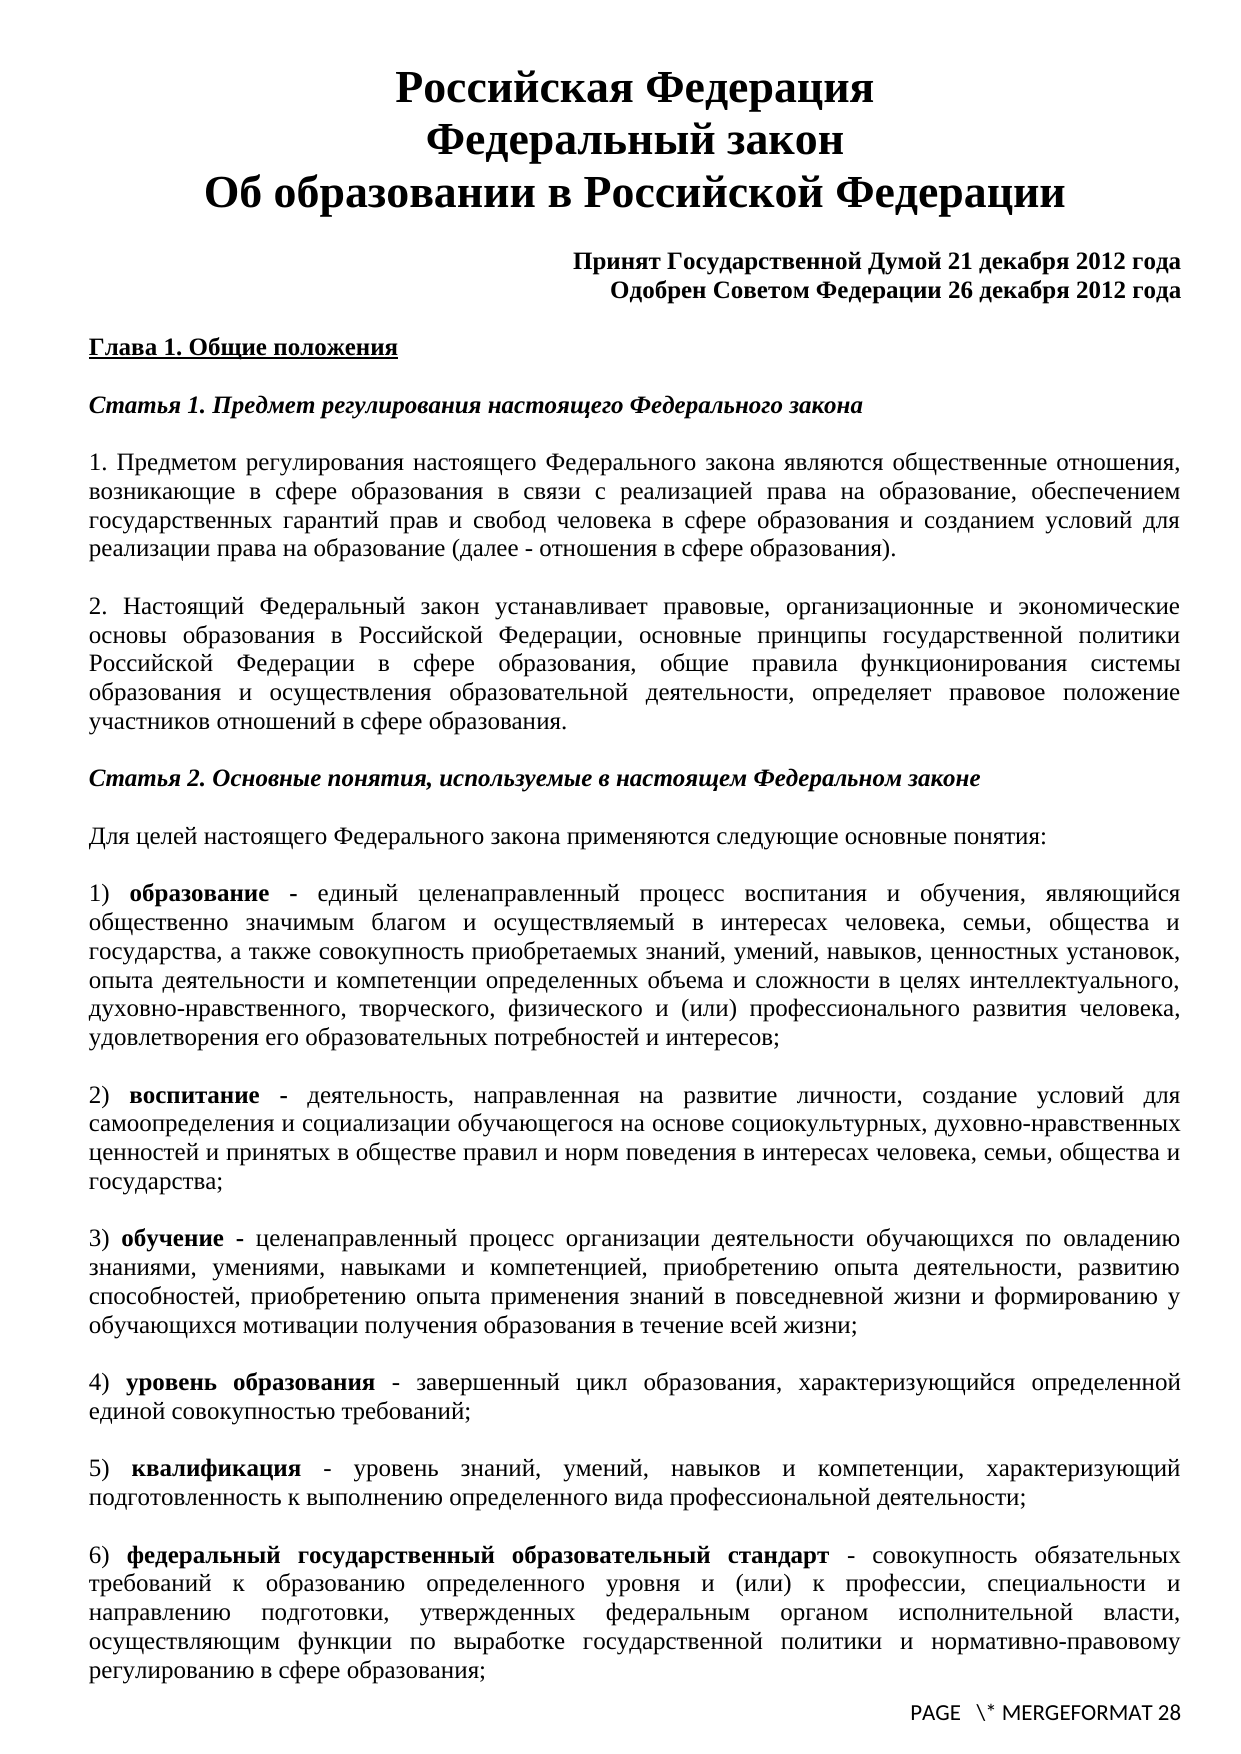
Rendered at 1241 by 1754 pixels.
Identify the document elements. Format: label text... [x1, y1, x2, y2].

text Федеральный закон [89, 112, 1181, 164]
text Статья 1. Предмет регулирования настоящего Федерального закона [89, 390, 1181, 418]
text 1) образование - единый целенаправленный процесс воспитания и обучения, являющийся общественно значимым благом и осуществляемый в интересах человека, семьи, общества и государства, а также совокупность приобретаемых знаний, умений, навыков, ценностных установок, опыта деятельности и компетенции определенных объема и сложности в целях интеллектуального, духовно-нравственного, творческого, физического и (или) профессионального развития человека, удовлетворения его образовательных потребностей и интересов; [89, 878, 1181, 1051]
text Одобрен Советом Федерации 26 декабря 2012 года [89, 275, 1181, 303]
text Об образовании в Российской Федерации [89, 164, 1181, 217]
text Статья 2. Основные понятия, используемые в настоящем Федеральном законе [89, 763, 1181, 792]
text Для целей настоящего Федерального закона применяются следующие основные понятия: [89, 821, 1181, 850]
text 6) федеральный государственный образовательный стандарт - совокупность обязательных требований к образованию определенного уровня и (или) к профессии, специальности и направлению подготовки, утвержденных федеральным органом исполнительной власти, осуществляющим функции по выработке государственной политики и нормативно-правовому регулированию в сфере образования; [89, 1540, 1181, 1683]
text 2. Настоящий Федеральный закон устанавливает правовые, организационные и экономические основы образования в Российской Федерации, основные принципы государственной политики Российской Федерации в сфере образования, общие правила функционирования системы образования и осуществления образовательной деятельности, определяет правовое положение участников отношений в сфере образования. [89, 591, 1181, 735]
text 4) уровень образования - завершенный цикл образования, характеризующийся определенной единой совокупностью требований; [89, 1367, 1181, 1425]
text Принят Государственной Думой 21 декабря 2012 года [89, 246, 1181, 275]
text Глава 1. Общие положения [89, 332, 1181, 361]
text Российская Федерация [89, 59, 1181, 112]
text 3) обучение - целенаправленный процесс организации деятельности обучающихся по овладению знаниями, умениями, навыками и компетенцией, приобретению опыта деятельности, развитию способностей, приобретению опыта применения знаний в повседневной жизни и формированию у обучающихся мотивации получения образования в течение всей жизни; [89, 1223, 1181, 1338]
text 1. Предметом регулирования настоящего Федерального закона являются общественные отношения, возникающие в сфере образования в связи с реализацией права на образование, обеспечением государственных гарантий прав и свобод человека в сфере образования и созданием условий для реализации права на образование (далее - отношения в сфере образования). [89, 447, 1181, 562]
text 2) воспитание - деятельность, направленная на развитие личности, создание условий для самоопределения и социализации обучающегося на основе социокультурных, духовно-нравственных ценностей и принятых в обществе правил и норм поведения в интересах человека, семьи, общества и государства; [89, 1080, 1181, 1195]
text 5) квалификация - уровень знаний, умений, навыков и компетенции, характеризующий подготовленность к выполнению определенного вида профессиональной деятельности; [89, 1453, 1181, 1511]
